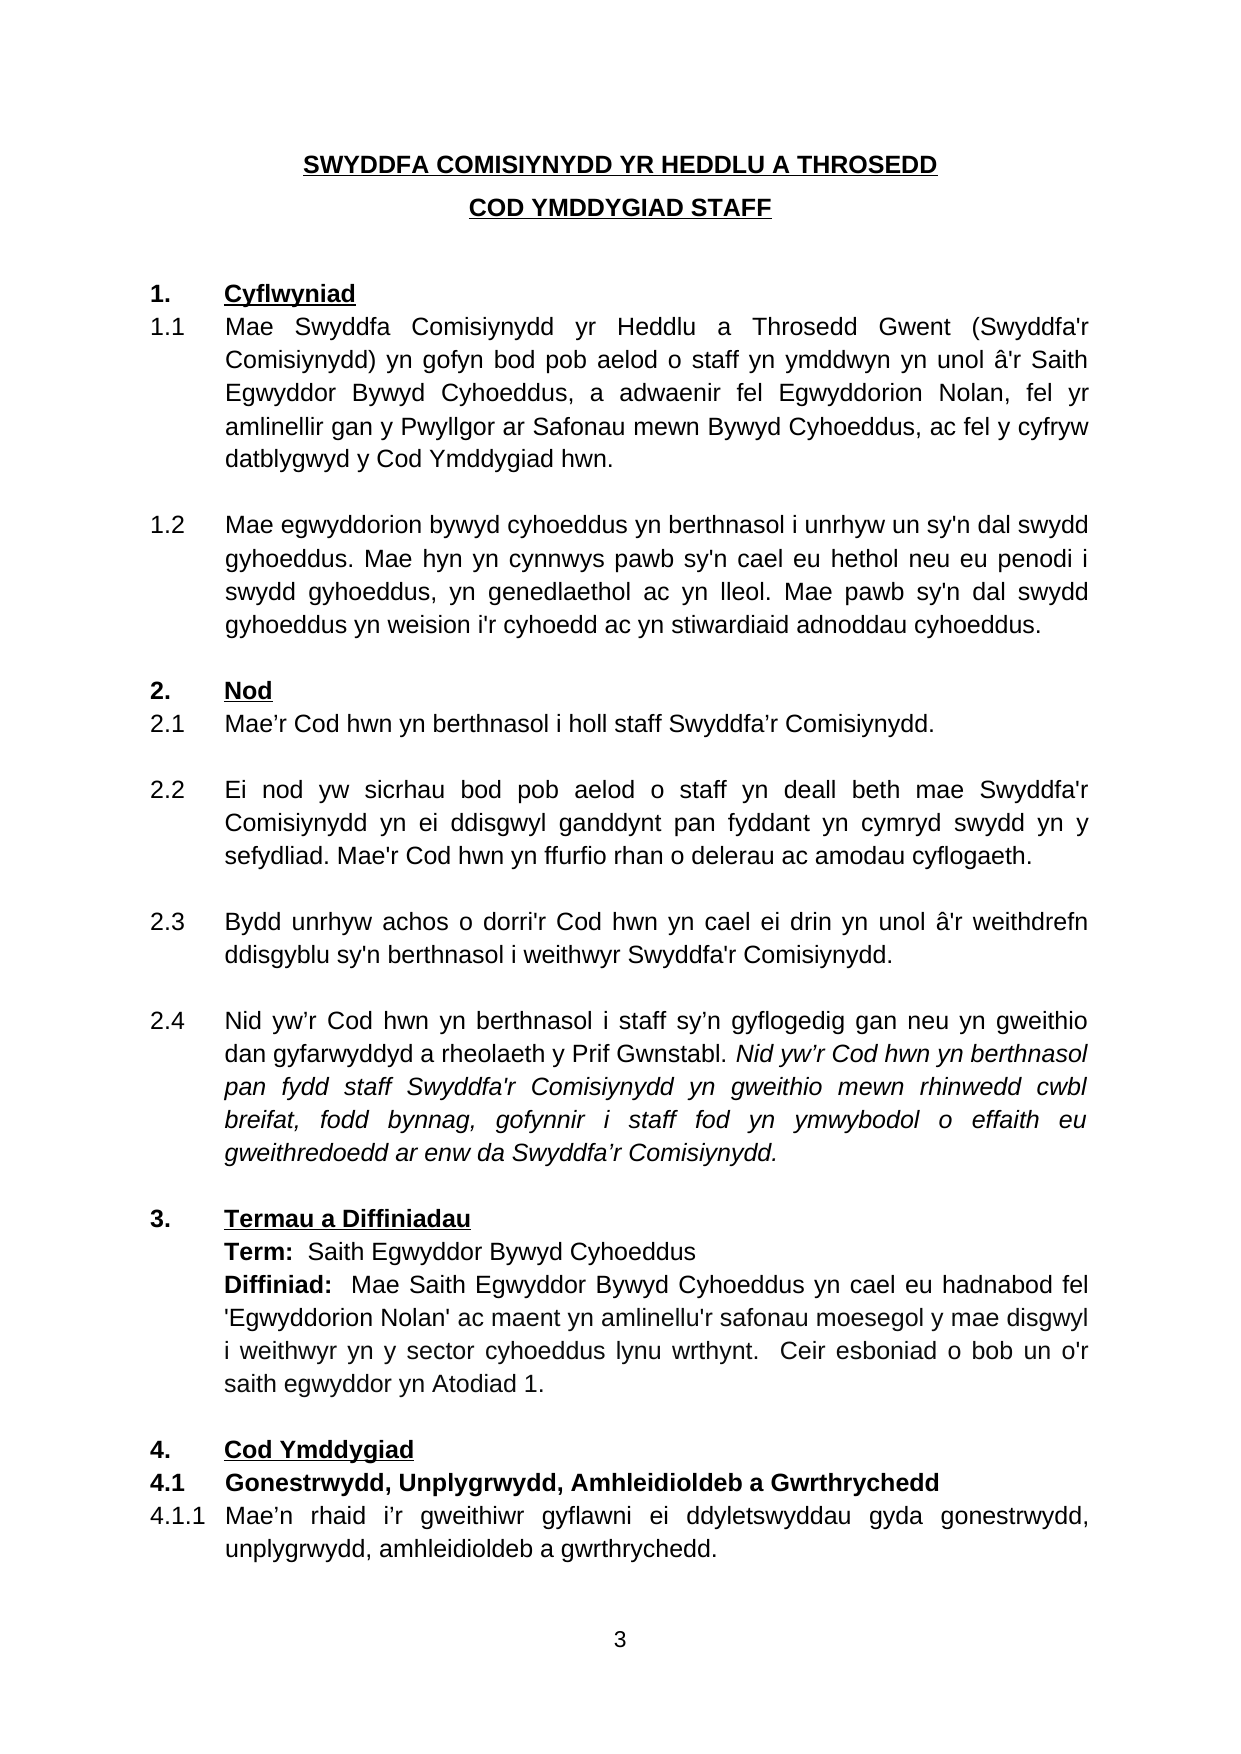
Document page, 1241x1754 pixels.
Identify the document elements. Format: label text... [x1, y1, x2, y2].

list Nod [150, 676, 1090, 704]
text 4.1 Gonestrwydd, Unplygrwydd, Amhleidioldeb a Gwrthrychedd [150, 1468, 1090, 1497]
list Bydd unrhyw achos o dorri'r Cod hwn yn cael ei drin yn unol â'r weithdrefn ddisgyblu sy'n berthnasol i weithwyr Swyddfa'r Comisiynydd. [150, 907, 1090, 968]
list Ei nod yw sicrhau bod pob aelod o staff yn deall beth mae Swyddfa'r Comisiynydd yn ei ddisgwyl ganddynt pan fyddant yn cymryd swydd yn y sefydliad. Mae'r Cod hwn yn ffurfio rhan o delerau ac amodau cyflogaeth. [150, 775, 1090, 869]
text 4.1.1 Mae’n rhaid i’r gweithiwr gyflawni ei ddyletswyddau gyda gonestrwydd, unplygrwydd, amhleidioldeb a gwrthrychedd. [150, 1501, 1090, 1563]
list Mae’r Cod hwn yn berthnasol i holl staff Swyddfa’r Comisiynydd. [150, 709, 1090, 737]
list Cyflwyniad [150, 279, 1090, 308]
list Mae egwyddorion bywyd cyhoeddus yn berthnasol i unrhyw un sy'n dal swydd gyhoeddus. Mae hyn yn cynnwys pawb sy'n cael eu hethol neu eu penodi i swydd gyhoeddus, yn genedlaethol ac yn lleol. Mae pawb sy'n dal swydd gyhoeddus yn weision i'r cyhoedd ac yn stiwardiaid adnoddau cyhoeddus. [150, 511, 1090, 638]
text Diffiniad: Mae Saith Egwyddor Bywyd Cyhoeddus yn cael eu hadnabod fel 'Egwyddorion Nolan' ac maent yn amlinellu'r safonau moesegol y mae disgwyl i weithwyr yn y sector cyhoeddus lynu wrthynt. Ceir esboniad o bob un o'r saith egwyddor yn Atodiad 1. [224, 1270, 1090, 1336]
list Nid yw’r Cod hwn yn berthnasol i staff sy’n gyflogedig gan neu yn gweithio dan gyfarwyddyd a rheolaeth y Prif Gwnstabl. Nid yw’r Cod hwn yn berthnasol pan fydd staff Swyddfa'r Comisiynydd yn gweithio mewn rhinwedd cwbl breifat, fodd bynnag, gofynnir i staff fod yn ymwybodol o effaith eu gweithredoedd ar enw da Swyddfa’r Comisiynydd. [150, 1006, 1090, 1167]
text Term: Saith Egwyddor Bywyd Cyhoeddus [224, 1237, 1090, 1266]
text Diffiniad: Mae Saith Egwyddor Bywyd Cyhoeddus yn cael eu hadnabod fel 'Egwyddorion Nolan' ac maent yn amlinellu'r safonau moesegol y mae disgwyl i weithwyr yn y sector cyhoeddus lynu wrthynt. Ceir esboniad o bob un o'r saith egwyddor yn Atodiad 1. [224, 1365, 1090, 1398]
list Termau a Diffiniadau [150, 1204, 1090, 1233]
list Mae Swyddfa Comisiynydd yr Heddlu a Throsedd Gwent (Swyddfa'r Comisiynydd) yn gofyn bod pob aelod o staff yn ymddwyn yn unol â'r Saith Egwyddor Bywyd Cyhoeddus, a adwaenir fel Egwyddorion Nolan, fel yr amlinellir gan y Pwyllgor ar Safonau mewn Bywyd Cyhoeddus, ac fel y cyfryw datblygwyd y Cod Ymddygiad hwn. [150, 312, 1090, 473]
list Cod Ymddygiad [150, 1435, 1090, 1464]
text COD YMDDYGIAD STAFF [150, 193, 1090, 222]
text SWYDDFA COMISIYNYDD YR HEDDLU A THROSEDD [150, 150, 1090, 179]
